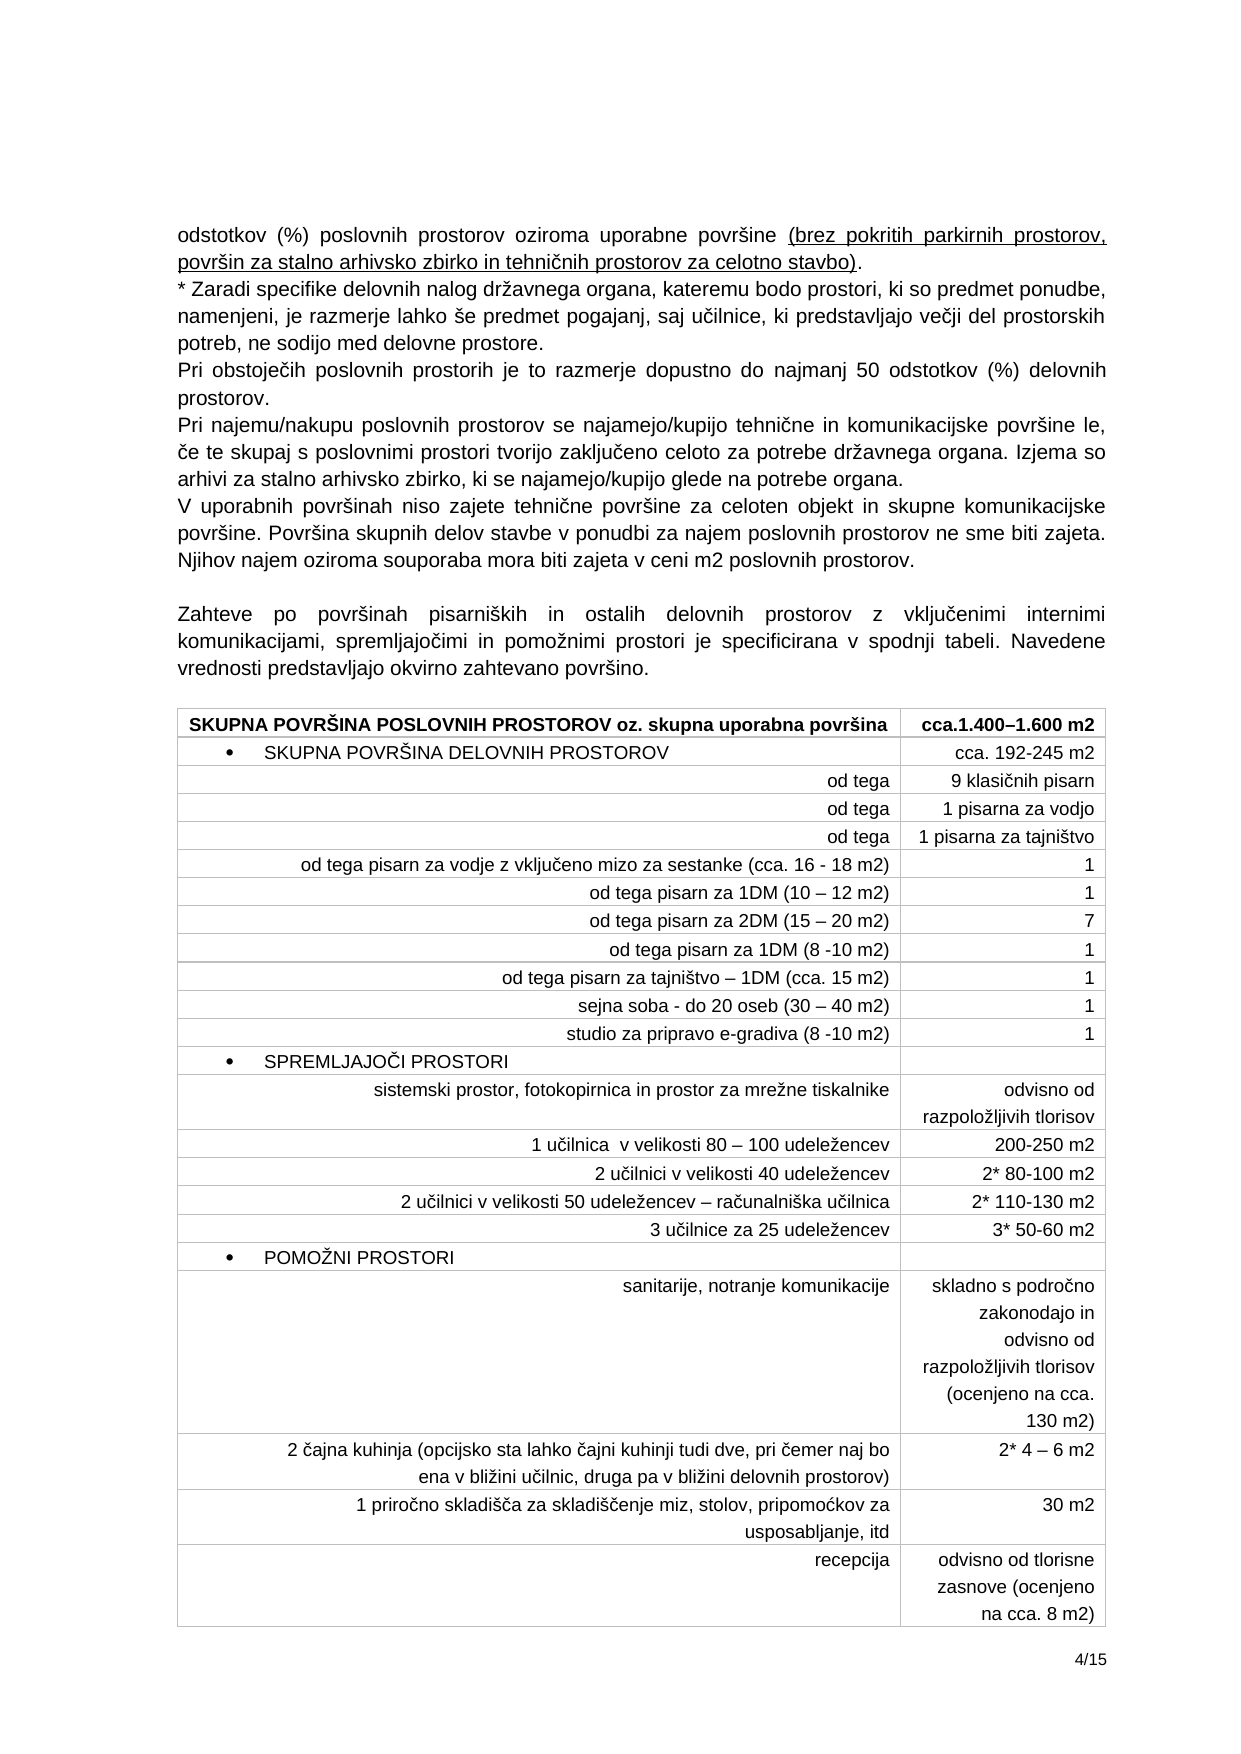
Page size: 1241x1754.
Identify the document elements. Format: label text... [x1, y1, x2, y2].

table_cell 2* 80-100 m2 [901, 1158, 1105, 1185]
table_cell studio za pripravo e-gradiva (8 -10 m2) [178, 1019, 900, 1046]
table_cell cca. 192-245 m2 [901, 738, 1105, 764]
table_cell SPREMLJAJOČI PROSTORI [178, 1047, 900, 1074]
table_header cca.1.400–1.600 m2 [901, 709, 1105, 736]
table_cell [901, 1243, 1105, 1270]
text Zahteve po površinah pisarniških in ostalih delovnih prostorov z vključenimi internimi komunikacijami, spremljajočimi in pomožnimi prostori je specificirana v spodnji tabeli. Navedene vrednosti predstavljajo okvirno zahtevano površino. [177, 600, 1107, 681]
table_cell 2 čajna kuhinja (opcijsko sta lahko čajni kuhinji tudi dve, pri čemer naj bo ena v bližini učilnic, druga pa v bližini delovnih prostorov) [178, 1434, 900, 1488]
table_cell 2* 4 – 6 m2 [901, 1434, 1105, 1488]
table_cell 30 m2 [901, 1490, 1105, 1544]
table_cell 1 [901, 934, 1105, 961]
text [177, 221, 1107, 275]
table_cell od tega [178, 822, 900, 849]
table_cell od tega pisarn za 2DM (15 – 20 m2) [178, 906, 900, 933]
text V uporabnih površinah niso zajete tehnične površine za celoten objekt in skupne komunikacijske površine. Površina skupnih delov stavbe v ponudbi za najem poslovnih prostorov ne sme biti zajeta. Njihov najem oziroma souporaba mora biti zajeta v ceni m2 poslovnih prostorov. [177, 492, 1107, 573]
table_cell 3 učilnice za 25 udeležencev [178, 1215, 900, 1242]
table_cell 1 [901, 991, 1105, 1018]
table_cell odvisno od tlorisne zasnove (ocenjeno na cca. 8 m2) [901, 1545, 1105, 1626]
text Pri najemu/nakupu poslovnih prostorov se najamejo/kupijo tehnične in komunikacijske površine le, če te skupaj s poslovnimi prostori tvorijo zaključeno celoto za potrebe državnega organa. Izjema so arhivi za stalno arhivsko zbirko, ki se najamejo/kupijo glede na potrebe organa. [177, 410, 1107, 492]
text * Zaradi specifike delovnih nalog državnega organa, kateremu bodo prostori, ki so predmet ponudbe, namenjeni, je razmerje lahko še predmet pogajanj, saj učilnice, ki predstavljajo večji del prostorskih potreb, ne sodijo med delovne prostore. [177, 275, 1107, 356]
table_cell od tega [178, 794, 900, 821]
table_cell 1 [901, 963, 1105, 989]
table_cell od tega pisarn za 1DM (8 -10 m2) [178, 934, 900, 961]
table_cell [901, 1047, 1105, 1074]
table_cell sistemski prostor, fotokopirnica in prostor za mrežne tiskalnike [178, 1075, 900, 1129]
table_cell odvisno od razpoložljivih tlorisov [901, 1075, 1105, 1129]
table_cell 1 [901, 1019, 1105, 1046]
table_cell sejna soba - do 20 oseb (30 – 40 m2) [178, 991, 900, 1018]
table_cell od tega pisarn za tajništvo – 1DM (cca. 15 m2) [178, 963, 900, 989]
table_cell od tega pisarn za 1DM (10 – 12 m2) [178, 878, 900, 905]
table_cell 200-250 m2 [901, 1130, 1105, 1157]
table_cell 1 priročno skladišča za skladiščenje miz, stolov, pripomoćkov za usposabljanje, itd [178, 1490, 900, 1544]
table_cell 2 učilnici v velikosti 40 udeležencev [178, 1158, 900, 1185]
table_cell recepcija [178, 1545, 900, 1626]
table_header SKUPNA POVRŠINA POSLOVNIH PROSTOROV oz. skupna uporabna površina [178, 709, 900, 736]
text Pri obstoječih poslovnih prostorih je to razmerje dopustno do najmanj 50 odstotkov (%) delovnih prostorov. [177, 356, 1107, 410]
table_cell 3* 50-60 m2 [901, 1215, 1105, 1242]
table_cell 2 učilnici v velikosti 50 udeležencev – računalniška učilnica [178, 1186, 900, 1213]
table_cell 1 učilnica v velikosti 80 – 100 udeležencev [178, 1130, 900, 1157]
table_cell 1 [901, 878, 1105, 905]
table_cell skladno s področno zakonodajo in odvisno od razpoložljivih tlorisov (ocenjeno na cca. 130 m2) [901, 1271, 1105, 1433]
table_cell od tega pisarn za vodje z vključeno mizo za sestanke (cca. 16 - 18 m2) [178, 850, 900, 877]
table_cell sanitarije, notranje komunikacije [178, 1271, 900, 1433]
table_cell 2* 110-130 m2 [901, 1186, 1105, 1213]
table_cell 1 [901, 850, 1105, 877]
table_cell od tega [178, 766, 900, 793]
table_cell 1 pisarna za tajništvo [901, 822, 1105, 849]
table_cell SKUPNA POVRŠINA DELOVNIH PROSTOROV [178, 738, 900, 764]
table_cell 7 [901, 906, 1105, 933]
table_cell 9 klasičnih pisarn [901, 766, 1105, 793]
table_cell POMOŽNI PROSTORI [178, 1243, 900, 1270]
table_cell 1 pisarna za vodjo [901, 794, 1105, 821]
